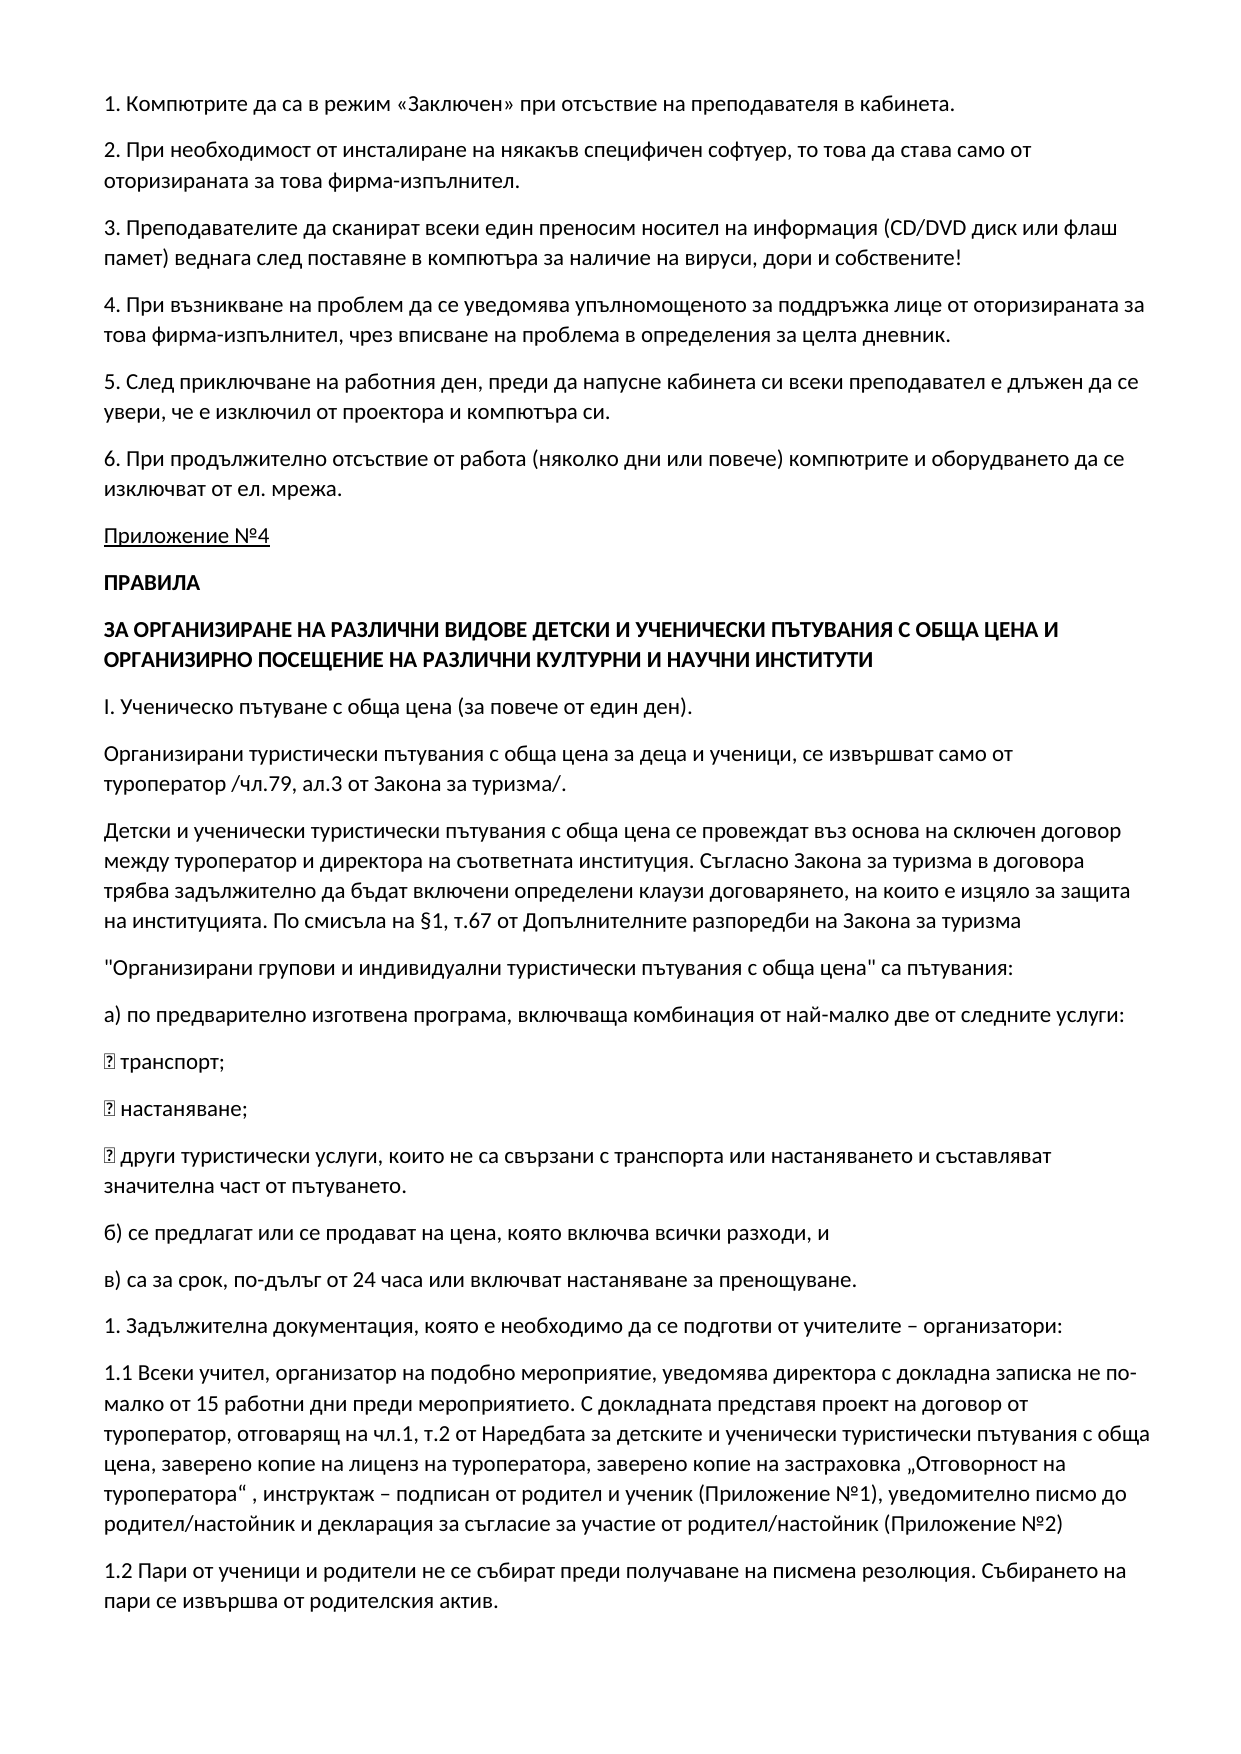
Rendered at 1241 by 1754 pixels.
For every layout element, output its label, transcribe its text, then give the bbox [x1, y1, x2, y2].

text 2. При необходимост от инсталиране на някакъв специфичен софтуер, то това да става само от оторизираната за това фирма-изпълнител. [103, 136, 1152, 194]
text ПРАВИЛА [103, 568, 1152, 596]
text 1. Компютрите да са в режим «Заключен» при отсъствие на преподавателя в кабинета. [103, 89, 1152, 117]
text  транспорт; [103, 1047, 1152, 1075]
text  други туристически услуги, които не са свързани с транспорта или настаняването и съставляват значителна част от пътуването. [103, 1141, 1152, 1199]
text а) по предварително изготвена програма, включваща комбинация от най-малко две от следните услуги: [103, 1000, 1152, 1028]
text 5. След приключване на работния ден, преди да напусне кабинета си всеки преподавател е длъжен да се увери, че е изключил от проектора и компютъра си. [103, 367, 1152, 425]
text 3. Преподавателите да сканират всеки един преносим носител на информация (CD/DVD диск или флаш памет) веднага след поставяне в компютъра за наличие на вируси, дори и собствените! [103, 213, 1152, 271]
text 1.2 Пари от ученици и родители не се събират преди получаване на писмена резолюция. Събирането на пари се извършва от родителския актив. [103, 1556, 1152, 1614]
text ЗА ОРГАНИЗИРАНЕ НА РАЗЛИЧНИ ВИДОВЕ ДЕТСКИ И УЧЕНИЧЕСКИ ПЪТУВАНИЯ С ОБЩА ЦЕНА И ОРГАНИЗИРНО ПОСЕЩЕНИЕ НА РАЗЛИЧНИ КУЛТУРНИ И НАУЧНИ ИНСТИТУТИ [103, 615, 1152, 673]
text в) са за срок, по-дълъг от 24 часа или включват настаняване за пренощуване. [103, 1265, 1152, 1293]
text Организирани туристически пътувания с обща цена за деца и ученици, се извършват само от туроператор /чл.79, ал.3 от Закона за туризма/. [103, 739, 1152, 797]
text  настаняване; [103, 1094, 1152, 1122]
text Приложение №4 [103, 521, 1152, 549]
text І. Ученическо пътуване с обща цена (за повече от един ден). [103, 692, 1152, 720]
text 6. При продължително отсъствие от работа (няколко дни или повече) компютрите и оборудването да се изключват от ел. мрежа. [103, 444, 1152, 502]
text 4. При възникване на проблем да се уведомява упълномощеното за поддръжка лице от оторизираната за това фирма-изпълнител, чрез вписване на проблема в определения за целта дневник. [103, 290, 1152, 348]
text б) се предлагат или се продават на цена, която включва всички разходи, и [103, 1218, 1152, 1246]
text 1.1 Всеки учител, организатор на подобно мероприятие, уведомява директора с докладна записка не по-малко от 15 работни дни преди мероприятието. С докладната представя проект на договор от туроператор, отговарящ на чл.1, т.2 от Наредбата за детските и ученически туристически пътувания с обща цена, заверено копие на лиценз на туроператора, заверено копие на застраховка „Отговорност на туроператора“ , инструктаж – подписан от родител и ученик (Приложение №1), уведомително писмо до родител/настойник и декларация за съгласие за участие от родител/настойник (Приложение №2) [103, 1358, 1152, 1537]
text 1. Задължителна документация, която е необходимо да се подготви от учителите – организатори: [103, 1312, 1152, 1339]
text "Организирани групови и индивидуални туристически пътувания с обща цена" са пътувания: [103, 953, 1152, 981]
text Детски и ученически туристически пътувания с обща цена се провеждат въз основа на сключен договор между туроператор и директора на съответната институция. Съгласно Закона за туризма в договора трябва задължително да бъдат включени определени клаузи договарянето, на които е изцяло за защита на институцията. По смисъла на §1, т.67 от Допълнителните разпоредби на Закона за туризма [103, 816, 1152, 934]
